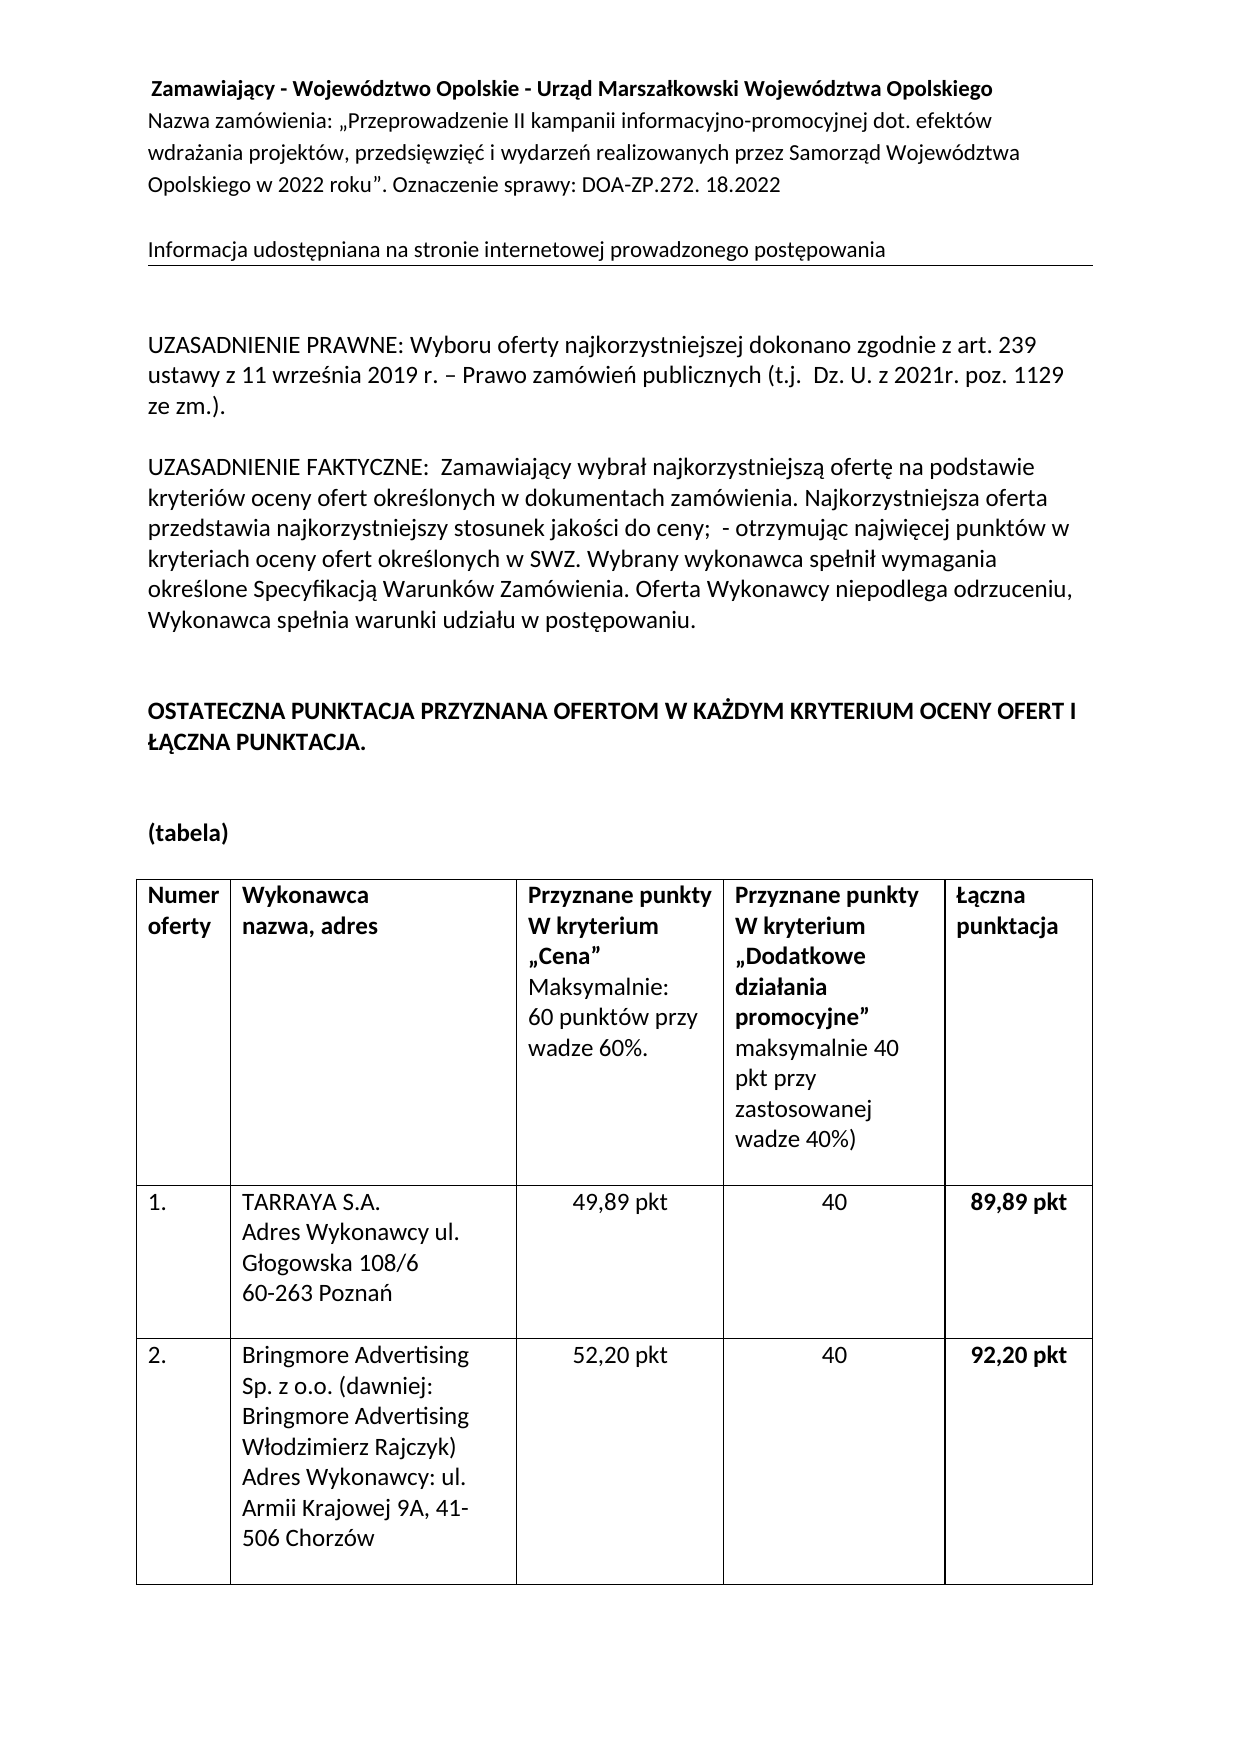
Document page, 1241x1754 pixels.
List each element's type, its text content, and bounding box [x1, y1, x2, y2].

table_cell 40 [724, 1339, 944, 1583]
table_cell 49,89 pkt [517, 1186, 723, 1338]
table_cell 89,89 pkt [946, 1186, 1092, 1338]
table_cell 52,20 pkt [517, 1339, 723, 1583]
text OSTATECZNA PUNKTACJA PRZYZNANA OFERTOM W KAŻDYM KRYTERIUM OCENY OFERT I ŁĄCZNA PUNKTACJA. [148, 695, 1093, 756]
table_cell 92,20 pkt [946, 1339, 1092, 1583]
table_cell TARRAYA S.A. Adres Wykonawcy ul. Głogowska 108/6 60-263 Poznań [231, 1186, 516, 1338]
table_cell 2. [137, 1339, 230, 1583]
table_cell Bringmore Advertising Sp. z o.o. (dawniej: Bringmore Advertising Włodzimierz Rajczyk) Adres Wykonawcy: ul. Armii Krajowej 9A, 41-506 Chorzów [231, 1339, 516, 1583]
table_header Przyznane punkty W kryterium „Cena” Maksymalnie: 60 punktów przy wadze 60%. [517, 880, 723, 1185]
text UZASADNIENIE PRAWNE: Wyboru oferty najkorzystniejszej dokonano zgodnie z art. 239 ustawy z 11 września 2019 r. – Prawo zamówień publicznych (t.j. Dz. U. z 2021r. poz. 1129 ze zm.). [148, 329, 1093, 421]
table_cell 40 [724, 1186, 944, 1338]
text UZASADNIENIE FAKTYCZNE: Zamawiający wybrał najkorzystniejszą ofertę na podstawie kryteriów oceny ofert określonych w dokumentach zamówienia. Najkorzystniejsza oferta przedstawia najkorzystniejszy stosunek jakości do ceny; - otrzymując najwięcej punktów w kryteriach oceny ofert określonych w SWZ. Wybrany wykonawca spełnił wymagania określone Specyfikacją Warunków Zamówienia. Oferta Wykonawcy niepodlega odrzuceniu, Wykonawca spełnia warunki udziału w postępowaniu. [148, 451, 1093, 634]
table_header Łączna punktacja [946, 880, 1092, 1185]
text (tabela) [148, 817, 1093, 848]
table_cell 1. [137, 1186, 230, 1338]
table_header Przyznane punkty W kryterium „Dodatkowe działania promocyjne” maksymalnie 40 pkt przy zastosowanej wadze 40%) [724, 880, 944, 1185]
table_header Numer oferty [137, 880, 230, 1185]
table_header Wykonawca nazwa, adres [231, 880, 516, 1185]
